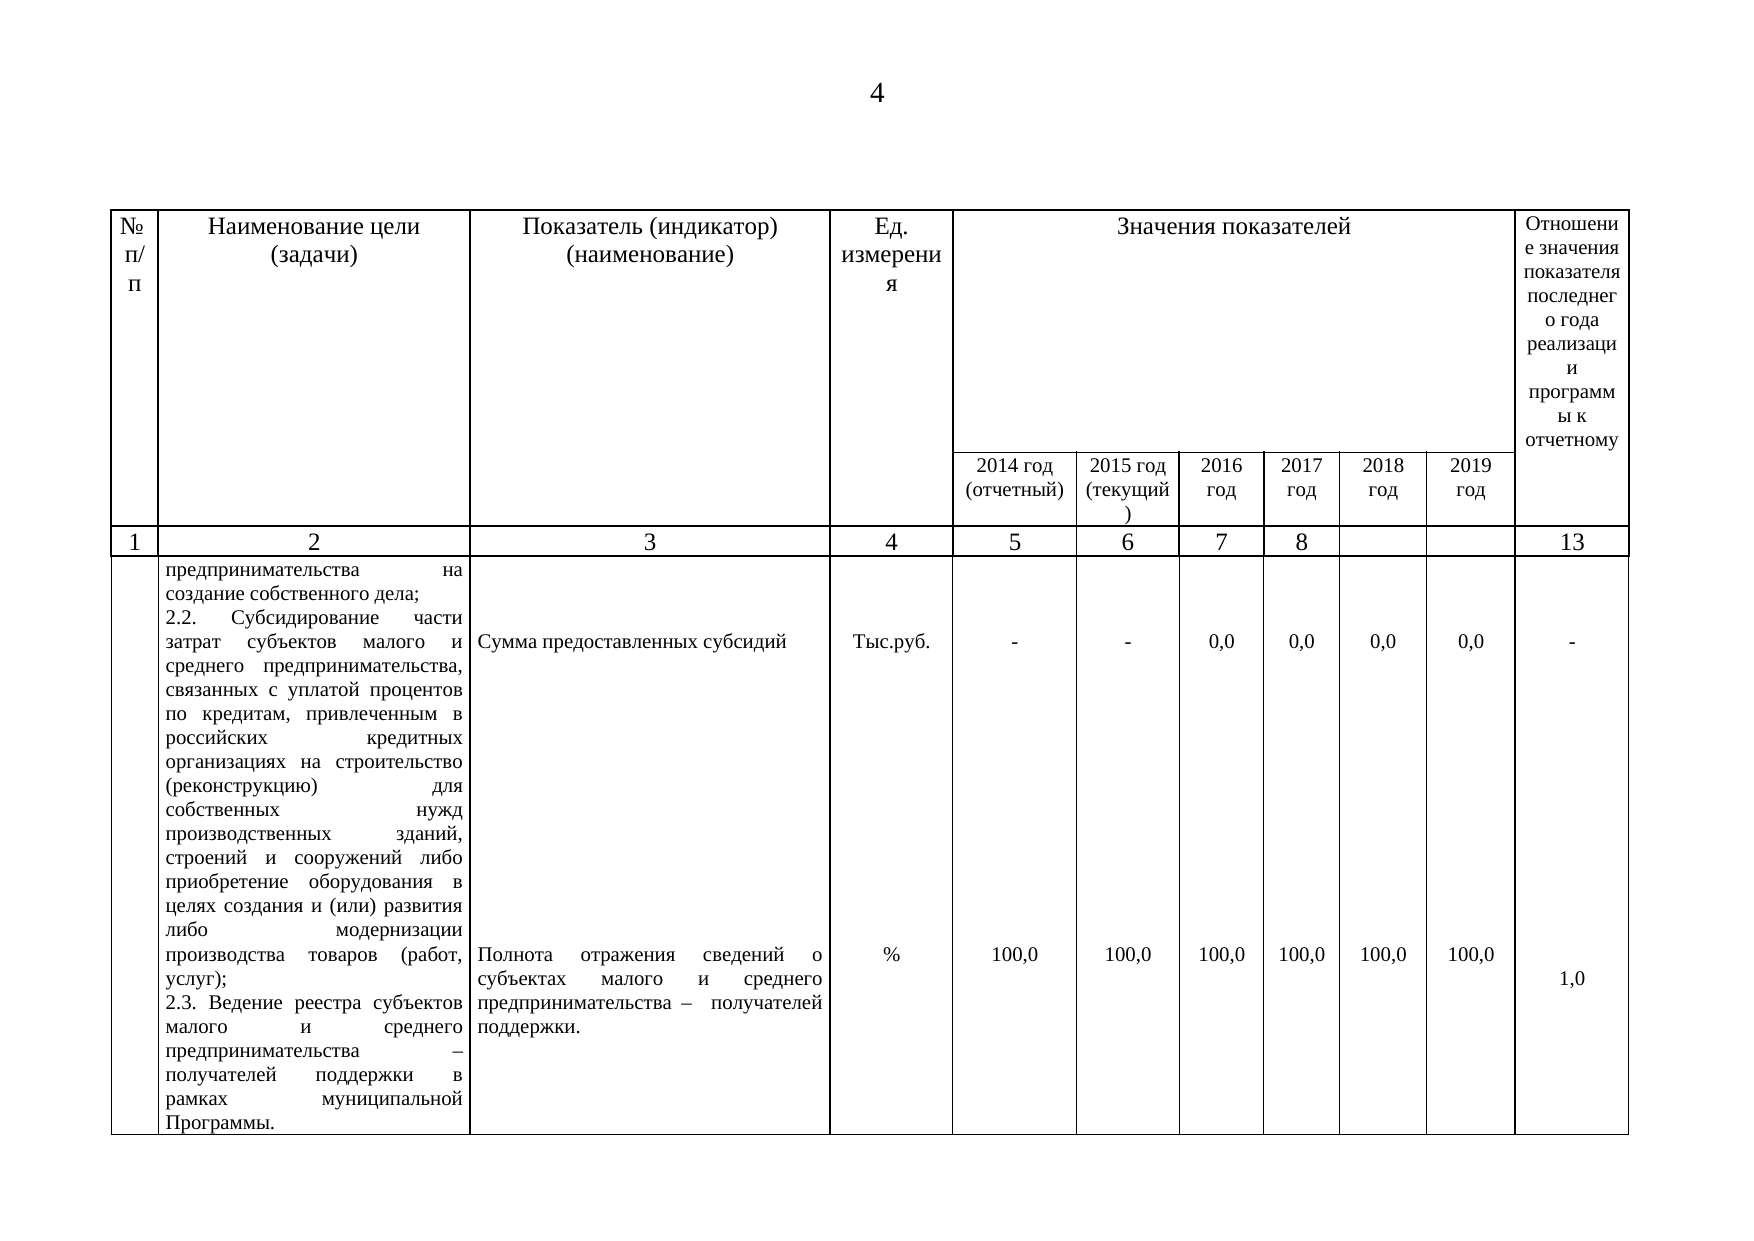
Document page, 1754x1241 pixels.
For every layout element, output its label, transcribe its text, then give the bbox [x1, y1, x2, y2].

table_header Ед. измерения [831, 211, 952, 525]
table_cell Тыс. руб. Тыс.руб. % [831, 557, 952, 1134]
table_cell Сумма предоставленных грантов Сумма предоставленных субсидий Полнота отражения сведений о субъектах малого и среднего предпринимательства – получателей поддержки. [471, 557, 829, 1134]
table_cell - - 1,0 [1516, 557, 1628, 1134]
table_cell 3 [471, 527, 829, 555]
table_header № п/п [112, 211, 157, 525]
table_cell 2015 год (текущий) [1077, 453, 1178, 525]
table_cell - - 100,0 [953, 557, 1076, 1134]
table_cell 200,0 0,0 100,0 [1427, 557, 1514, 1134]
table_cell 6 [1077, 527, 1178, 555]
table_cell 200,0 0,0 100,0 [1180, 557, 1263, 1134]
table_cell 200,0 0,0 100,0 [1264, 557, 1339, 1134]
table_cell [1427, 527, 1514, 555]
table_header Отношение значения показателя последнего года реализации программы к отчетному [1516, 211, 1628, 451]
table_cell [1516, 451, 1628, 525]
table_header Показатель (индикатор) (наименование) [471, 211, 829, 525]
table_header Наименование цели (задачи) [159, 211, 469, 525]
table_cell 200,0 0,0 100,0 [1340, 557, 1426, 1134]
table_cell 8 [1265, 527, 1339, 555]
table_cell 5 [954, 527, 1076, 555]
table_cell - - 100,0 [1077, 557, 1179, 1134]
table_cell 2014 год (отчетный) [954, 453, 1076, 525]
table_cell [112, 557, 158, 1134]
table_cell 2016 год [1180, 453, 1263, 525]
table_cell 7 [1180, 527, 1263, 555]
table_cell 2 [159, 527, 469, 555]
table_cell 2019 год [1427, 453, 1514, 525]
table_cell 13 [1516, 527, 1628, 555]
table_cell 2018 год [1340, 453, 1426, 525]
table_cell 4 [831, 527, 952, 555]
table_cell 2017 год [1265, 453, 1339, 525]
table_cell [1340, 527, 1426, 555]
table_cell 1 [112, 527, 157, 555]
table_cell Задача 2 Финансовая поддержка субъектов малого и среднего предпринимательства. Основные мероприятия: 2.1. Предоставление грантов начинающим субъектам малого предпринимательства на создание собственного дела; 2.2. Субсидирование части затрат субъектов малого и среднего предпринимательства, связанных с уплатой процентов по кредитам, привлеченным в российских кредитных организациях на строительство (реконструкцию) для собственных нужд производственных зданий, строений и сооружений либо приобретение оборудования в целях создания и (или) развития либо модернизации производства товаров (работ, услуг); 2.3. Ведение реестра субъектов малого и среднего предпринимательства – получателей поддержки в рамках муниципальной Программы. [159, 557, 469, 1134]
table_header Значения показателей [954, 211, 1514, 451]
